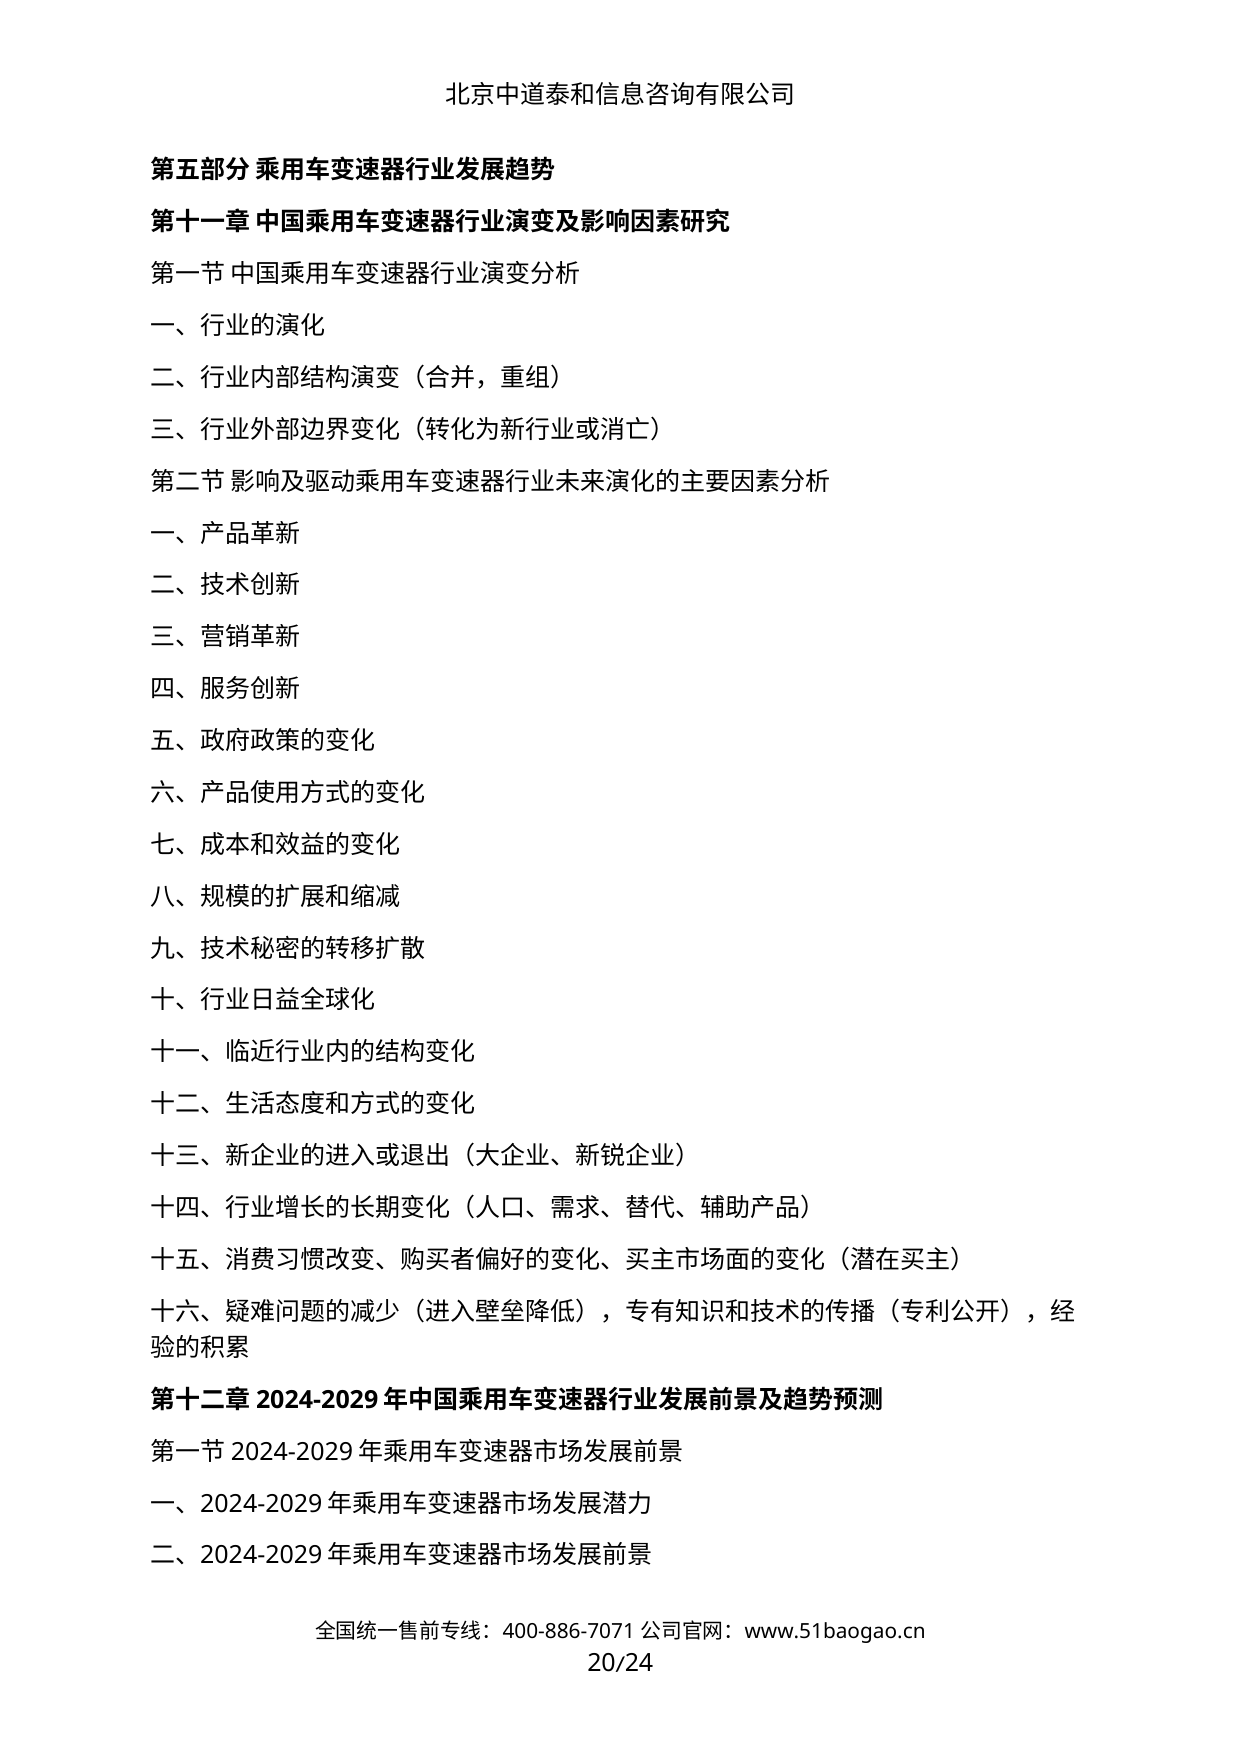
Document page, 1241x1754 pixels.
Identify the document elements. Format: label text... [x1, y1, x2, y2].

text 第十二章 2024-2029年中国乘用车变速器行业发展前景及趋势预测 [150, 1379, 1090, 1416]
text 第五部分 乘用车变速器行业发展趋势 [150, 150, 1090, 186]
text 第一节 中国乘用车变速器行业演变分析 [150, 254, 1090, 290]
text 十四、行业增长的长期变化（人口、需求、替代、辅助产品） [150, 1187, 1090, 1224]
text 一、2024-2029年乘用车变速器市场发展潜力 [150, 1483, 1090, 1519]
text 三、营销革新 [150, 617, 1090, 653]
text 第一节 2024-2029年乘用车变速器市场发展前景 [150, 1431, 1090, 1467]
text 第二节 影响及驱动乘用车变速器行业未来演化的主要因素分析 [150, 461, 1090, 497]
text 三、行业外部边界变化（转化为新行业或消亡） [150, 409, 1090, 446]
text 八、规模的扩展和缩减 [150, 876, 1090, 912]
text 十、行业日益全球化 [150, 980, 1090, 1016]
text 九、技术秘密的转移扩散 [150, 928, 1090, 964]
text 五、政府政策的变化 [150, 721, 1090, 757]
text 二、2024-2029年乘用车变速器市场发展前景 [150, 1535, 1090, 1571]
text 二、技术创新 [150, 565, 1090, 601]
text 六、产品使用方式的变化 [150, 772, 1090, 809]
text 一、产品革新 [150, 513, 1090, 549]
text 四、服务创新 [150, 669, 1090, 705]
text 二、行业内部结构演变（合并，重组） [150, 357, 1090, 394]
text 十二、生活态度和方式的变化 [150, 1084, 1090, 1120]
text 一、行业的演化 [150, 306, 1090, 342]
text 七、成本和效益的变化 [150, 824, 1090, 861]
text 十三、新企业的进入或退出（大企业、新锐企业） [150, 1136, 1090, 1172]
text 第十一章 中国乘用车变速器行业演变及影响因素研究 [150, 202, 1090, 238]
text 十六、疑难问题的减少（进入壁垒降低），专有知识和技术的传播（专利公开），经验的积累 [150, 1291, 1090, 1364]
text 十一、临近行业内的结构变化 [150, 1032, 1090, 1068]
text 十五、消费习惯改变、购买者偏好的变化、买主市场面的变化（潜在买主） [150, 1239, 1090, 1276]
